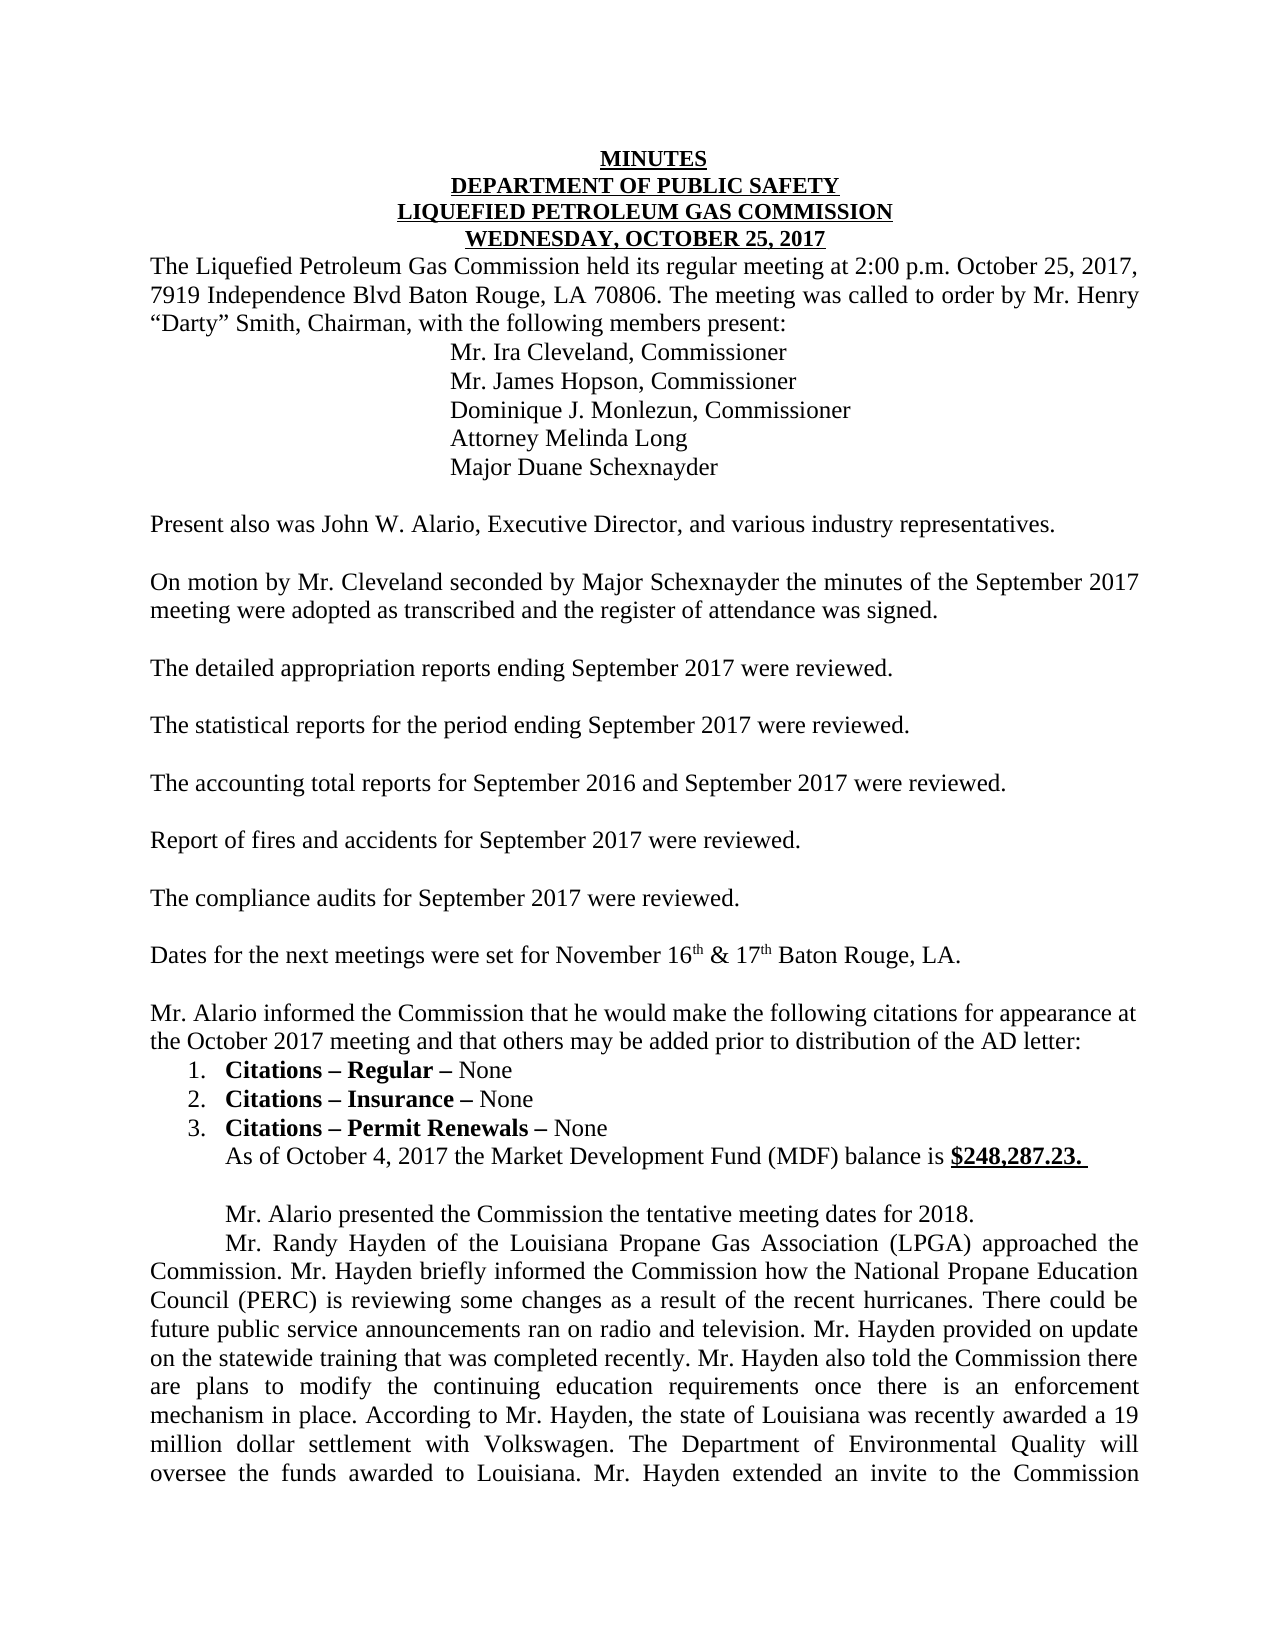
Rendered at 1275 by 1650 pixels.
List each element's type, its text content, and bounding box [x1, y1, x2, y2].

text Mr. James Hopson, Commissioner [150, 366, 1140, 395]
text WEDNESDAY, OCTOBER 25, 2017 [150, 224, 1140, 251]
text Attorney Melinda Long [150, 423, 1140, 452]
text The statistical reports for the period ending September 2017 were reviewed. [150, 711, 1140, 739]
text The detailed appropriation reports ending September 2017 were reviewed. [150, 653, 1140, 682]
text Report of fires and accidents for September 2017 were reviewed. [150, 826, 1140, 854]
text The Liquefied Petroleum Gas Commission held its regular meeting at 2:00 p.m. October 25, 2017, 7919 Independence Blvd Baton Rouge, LA 70806. The meeting was called to order by Mr. Henry “Darty” Smith, Chairman, with the following members present: [150, 251, 1140, 337]
text On motion by Mr. Cleveland seconded by Major Schexnayder the minutes of the September 2017 meeting were adopted as transcribed and the register of attendance was signed. [150, 567, 1140, 624]
list Citations – Regular – None [187, 1055, 1140, 1084]
text Dominique J. Monlezun, Commissioner [150, 395, 1140, 423]
text MINUTES [525, 146, 1140, 172]
text DEPARTMENT OF PUBLIC SAFETY [150, 172, 1140, 198]
list Citations – Insurance – None [187, 1084, 1140, 1113]
text Present also was John W. Alario, Executive Director, and various industry representatives. [150, 509, 1140, 538]
text The compliance audits for September 2017 were reviewed. [150, 883, 1140, 912]
list Citations – Permit Renewals – None [187, 1113, 1140, 1141]
text As of October 4, 2017 the Market Development Fund (MDF) balance is $248,287.23. [225, 1141, 1140, 1170]
text Dates for the next meetings were set for November 16th & 17th Baton Rouge, LA. [150, 941, 1140, 969]
text Mr. Ira Cleveland, Commissioner [150, 337, 1140, 366]
text Mr. Alario presented the Commission the tentative meeting dates for 2018. [150, 1199, 1140, 1228]
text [150, 1228, 1140, 1486]
text The accounting total reports for September 2016 and September 2017 were reviewed. [150, 739, 1140, 797]
text LIQUEFIED PETROLEUM GAS COMMISSION [150, 198, 1140, 224]
text Mr. Alario informed the Commission that he would make the following citations for appearance at the October 2017 meeting and that others may be added prior to distribution of the AD letter: [150, 998, 1140, 1055]
text Major Duane Schexnayder [150, 452, 1140, 481]
